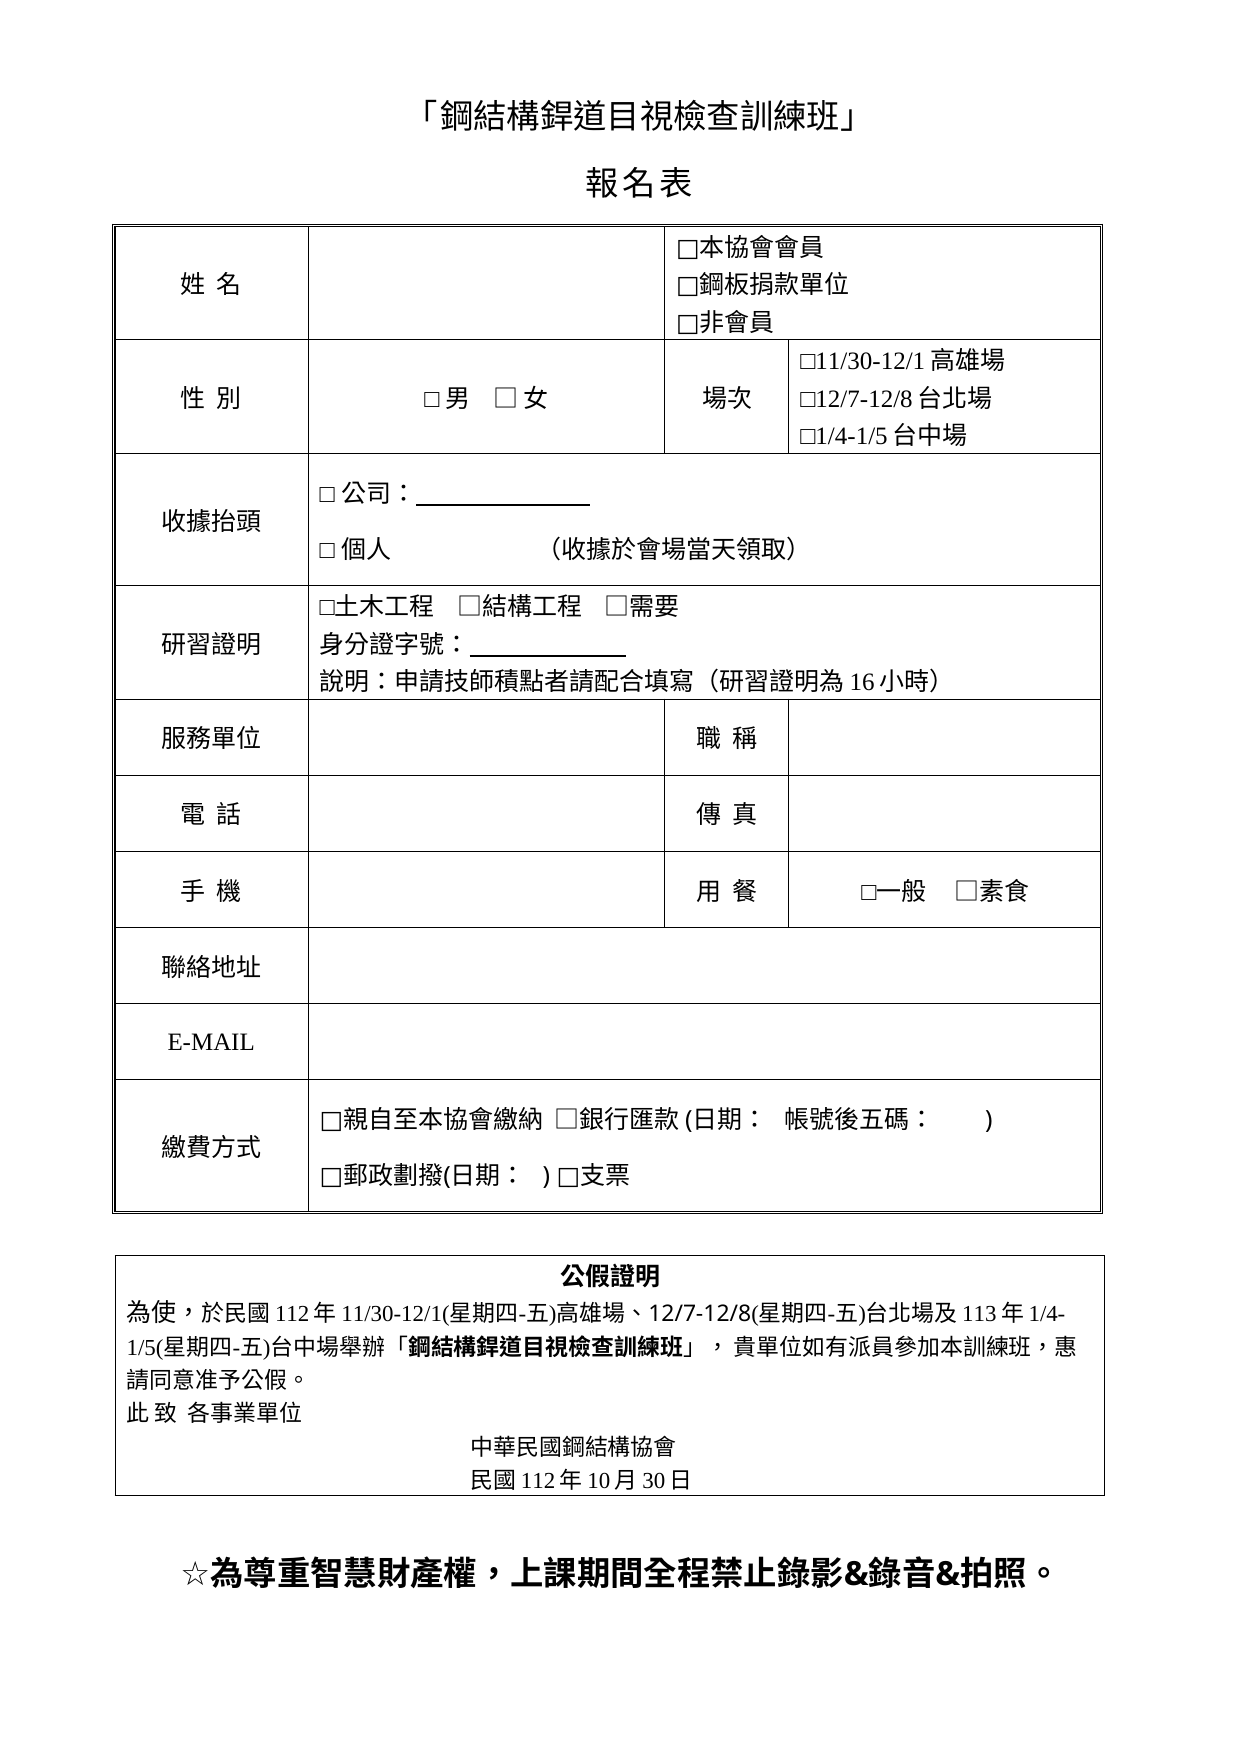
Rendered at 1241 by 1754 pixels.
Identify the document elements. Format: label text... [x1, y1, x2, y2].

table_cell [309, 776, 664, 851]
table_cell □親自至本協會繳納 □銀行匯款 (日期： 帳號後五碼： ) □郵政劃撥(日期： ) □支票 [309, 1080, 1100, 1211]
text ☆為尊重智慧財產權，上課期間全程禁止錄影&錄音&拍照。 [89, 1533, 1152, 1608]
table_cell [309, 1004, 1100, 1079]
table_cell [309, 852, 664, 927]
table_cell E-MAIL [116, 1004, 308, 1079]
table_cell □土木工程 □結構工程 □需要 身分證字號： 說明：申請技師積點者請配合填寫（研習證明為16小時） [309, 586, 1100, 698]
table_cell 性 別 [116, 340, 308, 453]
table_header [309, 227, 664, 339]
table_cell 聯絡地址 [116, 928, 308, 1003]
table_cell □一般 □素食 [789, 852, 1100, 927]
table_cell 場次 [665, 340, 788, 453]
table_cell 用 餐 [665, 852, 788, 927]
text 「鋼結構銲道目視檢查訓練班」 [89, 89, 1189, 138]
table_cell □11/30-12/1高雄場 □12/7-12/8台北場 □1/4-1/5台中場 [789, 340, 1100, 453]
table_cell 電 話 [116, 776, 308, 851]
table_cell [309, 700, 664, 774]
table_cell 服務單位 [116, 700, 308, 774]
table_cell □ 男 □ 女 [309, 340, 664, 453]
text 報名表 [89, 156, 1189, 205]
table_cell 手 機 [116, 852, 308, 927]
table_cell [309, 928, 1100, 1003]
table_header 姓 名 [116, 227, 308, 339]
table_cell □ 公司： □ 個人 （收據於會場當天領取） [309, 454, 1100, 585]
table_header □本協會會員 □鋼板捐款單位 □非會員 [665, 227, 1100, 339]
table_cell 繳費方式 [116, 1080, 308, 1211]
table_cell [789, 700, 1100, 774]
table_cell 傳 真 [665, 776, 788, 851]
table_header 公假證明 為使，於民國112年11/30-12/1(星期四-五)高雄場、12/7-12/8(星期四-五)台北場及113年1/4-1/5(星期四-五)台中場舉辦「鋼結構銲道目視檢查訓練班」， 貴單位如有派員參加本訓練班，惠請同意准予公假。 此 致 各事業單位 中華民國鋼結構協會 民國112年10月30日 [116, 1256, 1104, 1495]
table_cell 研習證明 [116, 586, 308, 698]
table_cell 收據抬頭 [116, 454, 308, 585]
table_cell [789, 776, 1100, 851]
table_cell 職 稱 [665, 700, 788, 774]
